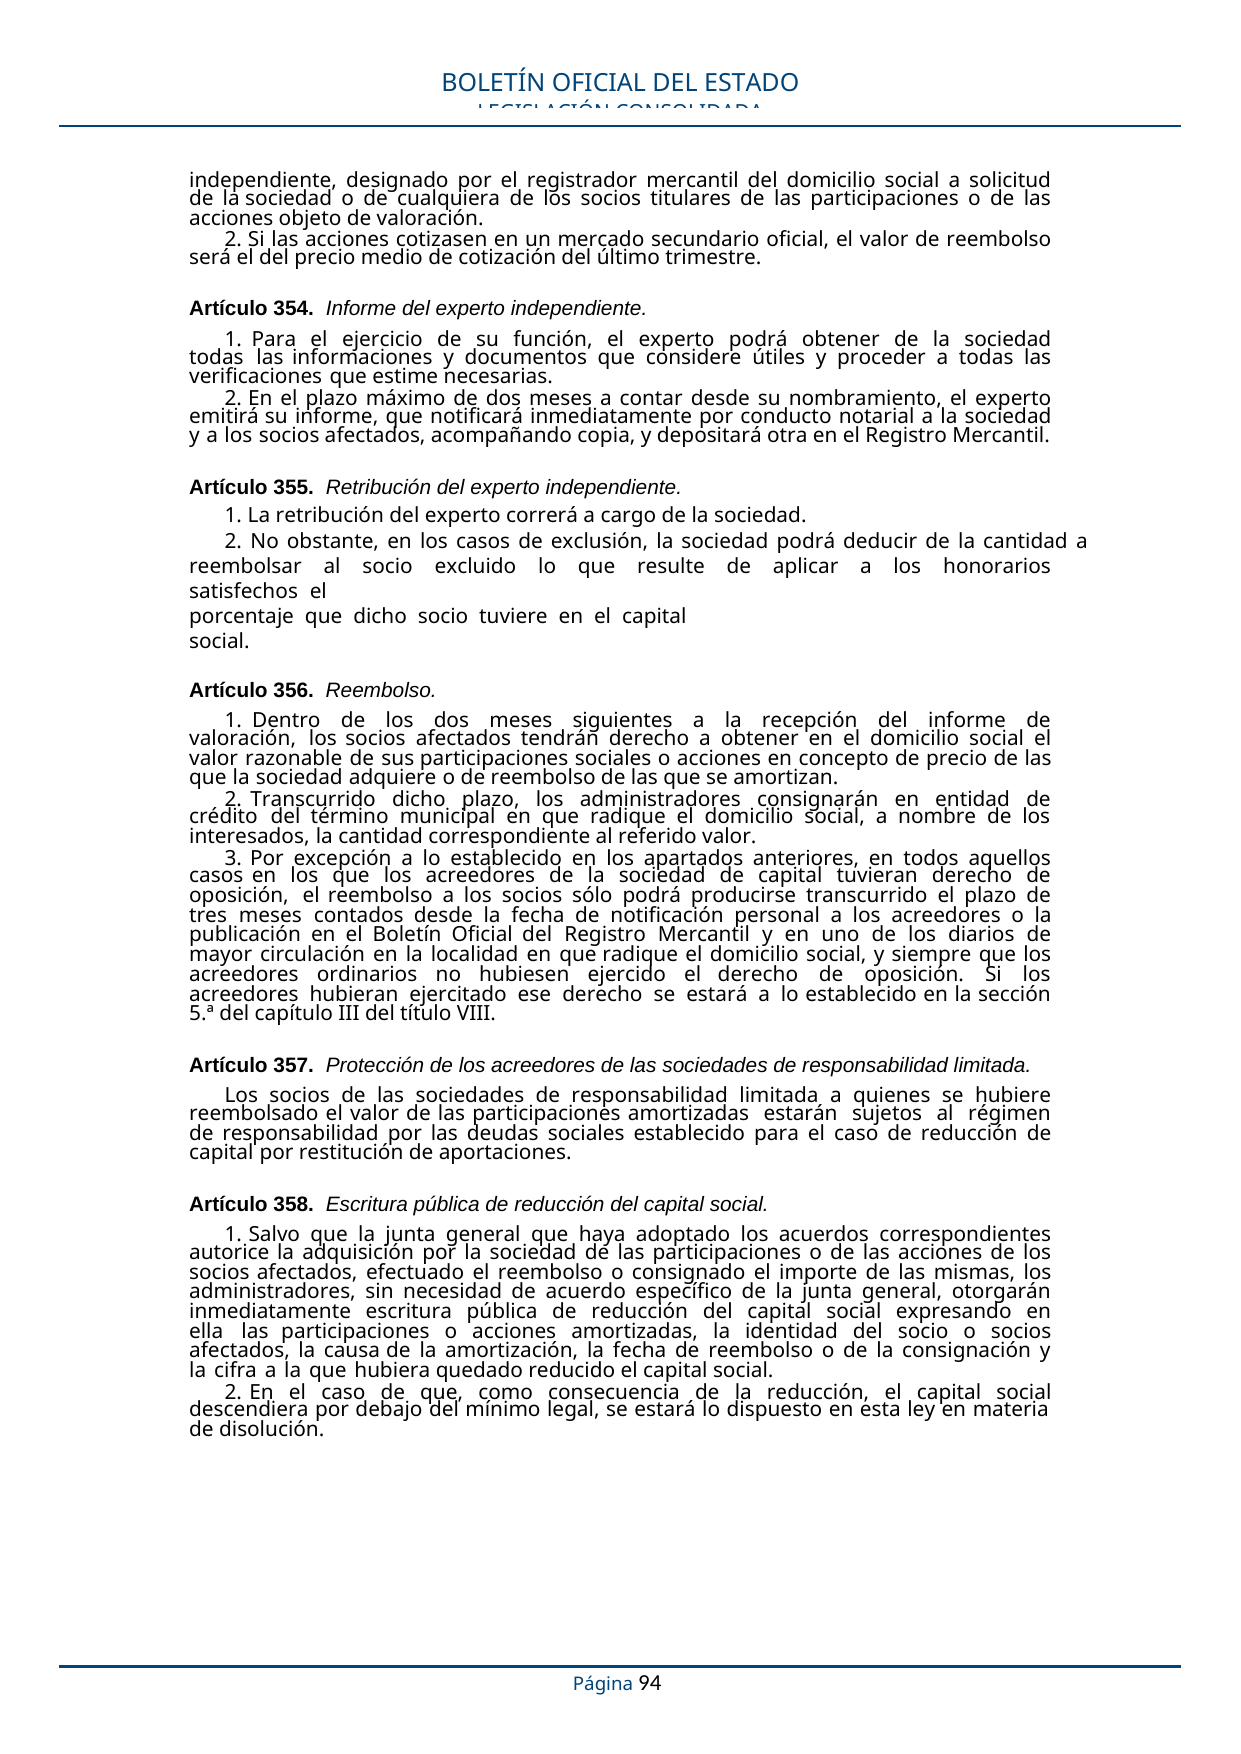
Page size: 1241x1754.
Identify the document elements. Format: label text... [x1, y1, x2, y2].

list No obstante, en los casos de exclusión, la sociedad podrá deducir de la cantidad a [224, 528, 1194, 553]
text Los socios de las sociedades de responsabilidad limitada a quienes se hubiere reembolsado el valor de las participaciones amortizadas estarán sujetos al régimen de responsabilidad por las deudas sociales establecido para el caso de reducción de capital por restitución de aportaciones. [189, 1087, 1051, 1166]
list Salvo que la junta general que haya adoptado los acuerdos correspondientes autorice la adquisición por la sociedad de las participaciones o de las acciones de los socios afectados, efectuado el reembolso o consignado el importe de las mismas, los administradores, sin necesidad de acuerdo específico de la junta general, otorgarán inmediatamente escritura pública de reducción del capital social expresando en ella las participaciones o acciones amortizadas, la identidad del socio o socios afectados, la causa de la amortización, la fecha de reembolso o de la consignación y la cifra a la que hubiera quedado reducido el capital social. [189, 1226, 1051, 1384]
list La retribución del experto correrá a cargo de la sociedad. [224, 500, 1194, 528]
list Dentro de los dos meses siguientes a la recepción del informe de valoración, los socios afectados tendrán derecho a obtener en el domicilio social el valor razonable de sus participaciones sociales o acciones en concepto de precio de las que la sociedad adquiere o de reembolso de las que se amortizan. [189, 712, 1051, 791]
list Para el ejercicio de su función, el experto podrá obtener de la sociedad todas las informaciones y documentos que considere útiles y proceder a todas las verificaciones que estime necesarias. [189, 331, 1051, 390]
text reembolsar al socio excluido lo que resulte de aplicar a los honorarios satisfechos el [189, 553, 1051, 603]
text Artículo 355. Retribución del experto independiente. [189, 474, 682, 498]
text Artículo 358. Escritura pública de reducción del capital social. [189, 1192, 769, 1216]
text Artículo 356. Reembolso. [189, 677, 437, 701]
text independiente, designado por el registrador mercantil del domicilio social a solicitud de la sociedad o de cualquiera de los socios titulares de las participaciones o de las acciones objeto de valoración. [189, 172, 1051, 231]
text porcentaje que dicho socio tuviere en el capital social. [189, 603, 687, 653]
list Transcurrido dicho plazo, los administradores consignarán en entidad de crédito del término municipal en que radique el domicilio social, a nombre de los interesados, la cantidad correspondiente al referido valor. [189, 791, 1051, 850]
list Si las acciones cotizasen en un mercado secundario oficial, el valor de reembolso será el del precio medio de cotización del último trimestre. [189, 231, 1051, 271]
text Artículo 357. Protección de los acreedores de las sociedades de responsabilidad limitada. [189, 1052, 1032, 1076]
list En el plazo máximo de dos meses a contar desde su nombramiento, el experto emitirá su informe, que notificará inmediatamente por conducto notarial a la sociedad y a los socios afectados, acompañando copia, y depositará otra en el Registro Mercantil. [189, 390, 1051, 449]
list Por excepción a lo establecido en los apartados anteriores, en todos aquellos casos en los que los acreedores de la sociedad de capital tuvieran derecho de oposición, el reembolso a los socios sólo podrá producirse transcurrido el plazo de tres meses contados desde la fecha de notificación personal a los acreedores o la publicación en el Boletín Oficial del Registro Mercantil y en uno de los diarios de mayor circulación en la localidad en que radique el domicilio social, y siempre que los acreedores ordinarios no hubiesen ejercido el derecho de oposición. Si los acreedores hubieran ejercitado ese derecho se estará a lo establecido en la sección 5.ª del capítulo III del título VIII. [189, 850, 1051, 1027]
text Artículo 354. Informe del experto independiente. [189, 296, 648, 320]
list En el caso de que, como consecuencia de la reducción, el capital social descendiera por debajo del mínimo legal, se estará lo dispuesto en esta ley en materia de disolución. [189, 1384, 1051, 1443]
